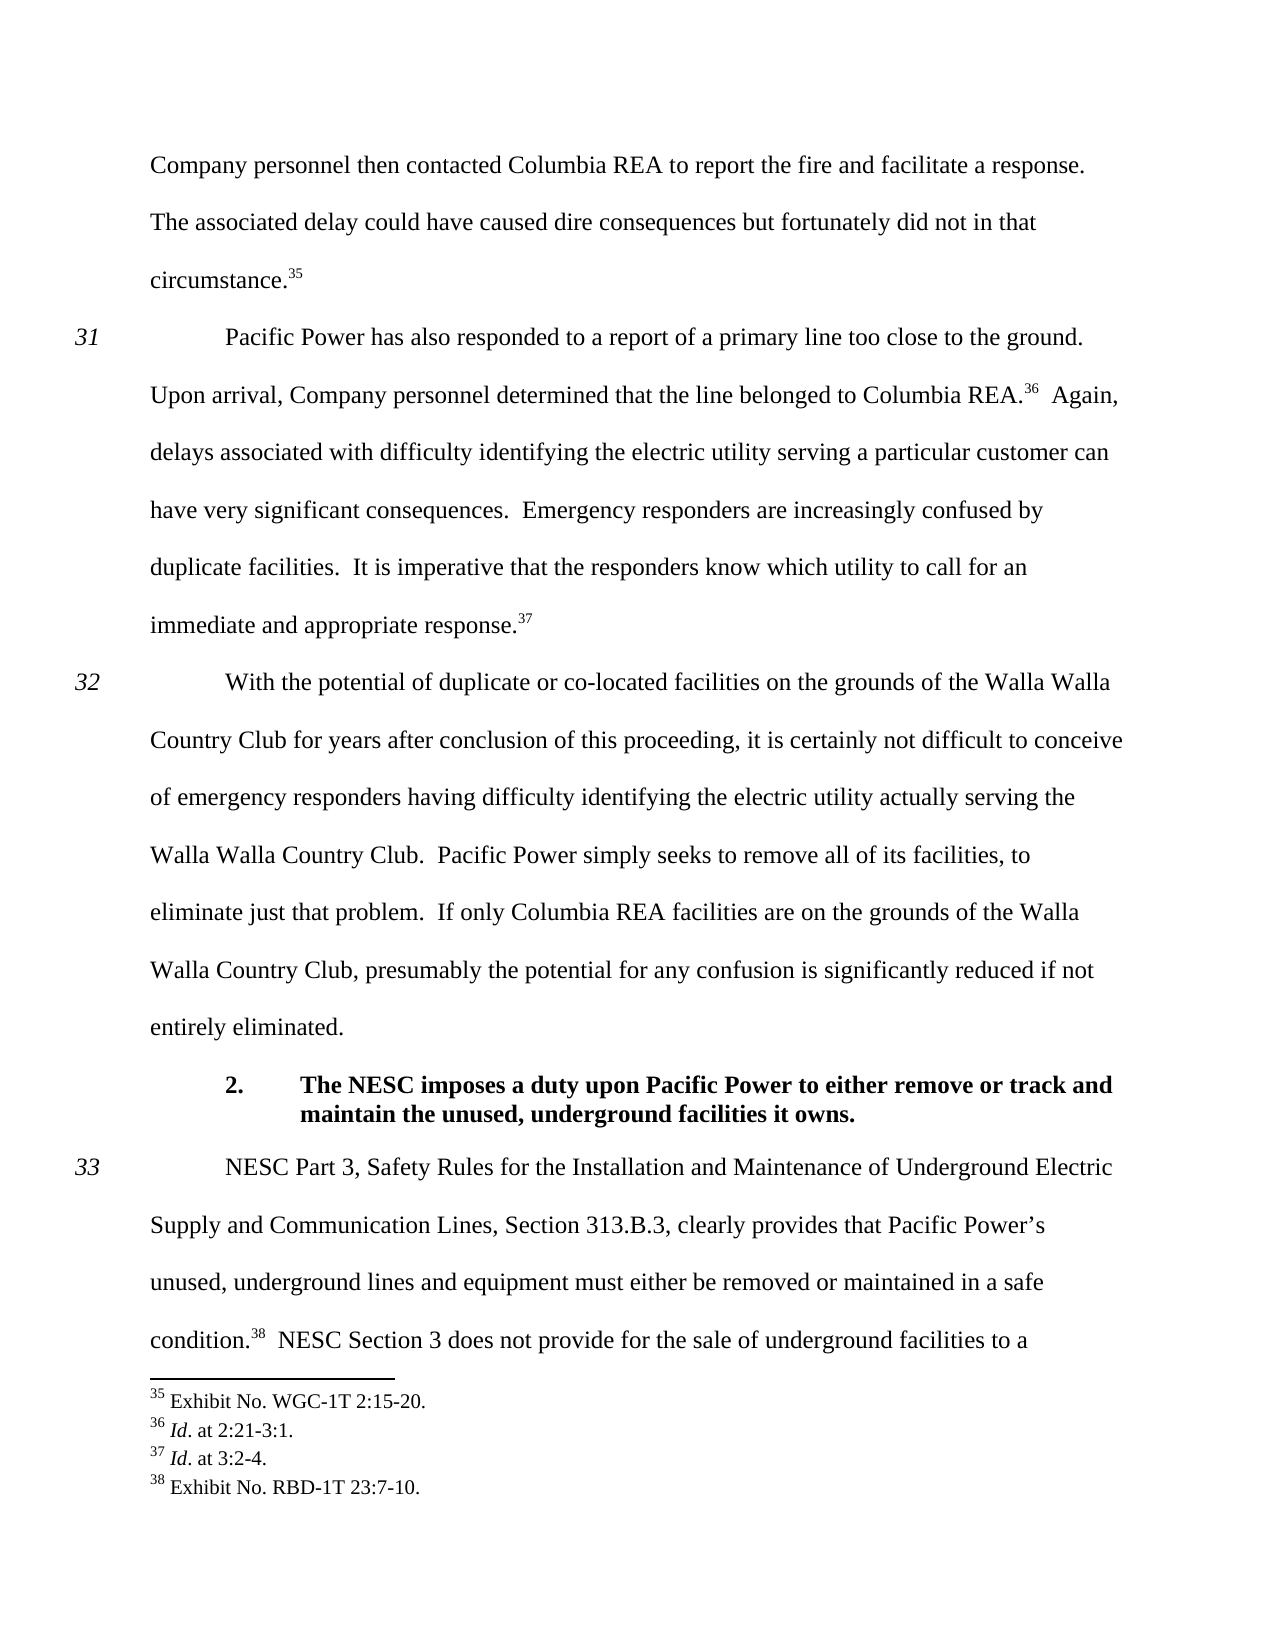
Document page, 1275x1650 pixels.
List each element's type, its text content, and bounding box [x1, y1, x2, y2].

list With the potential of duplicate or co-located facilities on the grounds of the Walla Walla Country Club for years after conclusion of this proceeding, it is certainly not difficult to conceive of emergency responders having difficulty identifying the electric utility actually serving the Walla Walla Country Club. Pacific Power simply seeks to remove all of its facilities, to eliminate just that problem. If only Columbia REA facilities are on the grounds of the Walla Walla Country Club, presumably the potential for any confusion is significantly reduced if not entirely eliminated. [75, 667, 1125, 1041]
subtitle The NESC imposes a duty upon Pacific Power to either remove or track and maintain the unused, underground facilities it owns. [225, 1070, 1125, 1127]
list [75, 1152, 1125, 1354]
list Pacific Power has also responded to a report of a primary line too close to the ground. Upon arrival, Company personnel determined that the line belonged to Columbia REA. Again, delays associated with difficulty identifying the electric utility serving a particular customer can have very significant consequences. Emergency responders are increasingly confused by duplicate facilities. It is imperative that the responders know which utility to call for an immediate and appropriate response. [75, 322, 1125, 639]
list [75, 150, 1125, 294]
